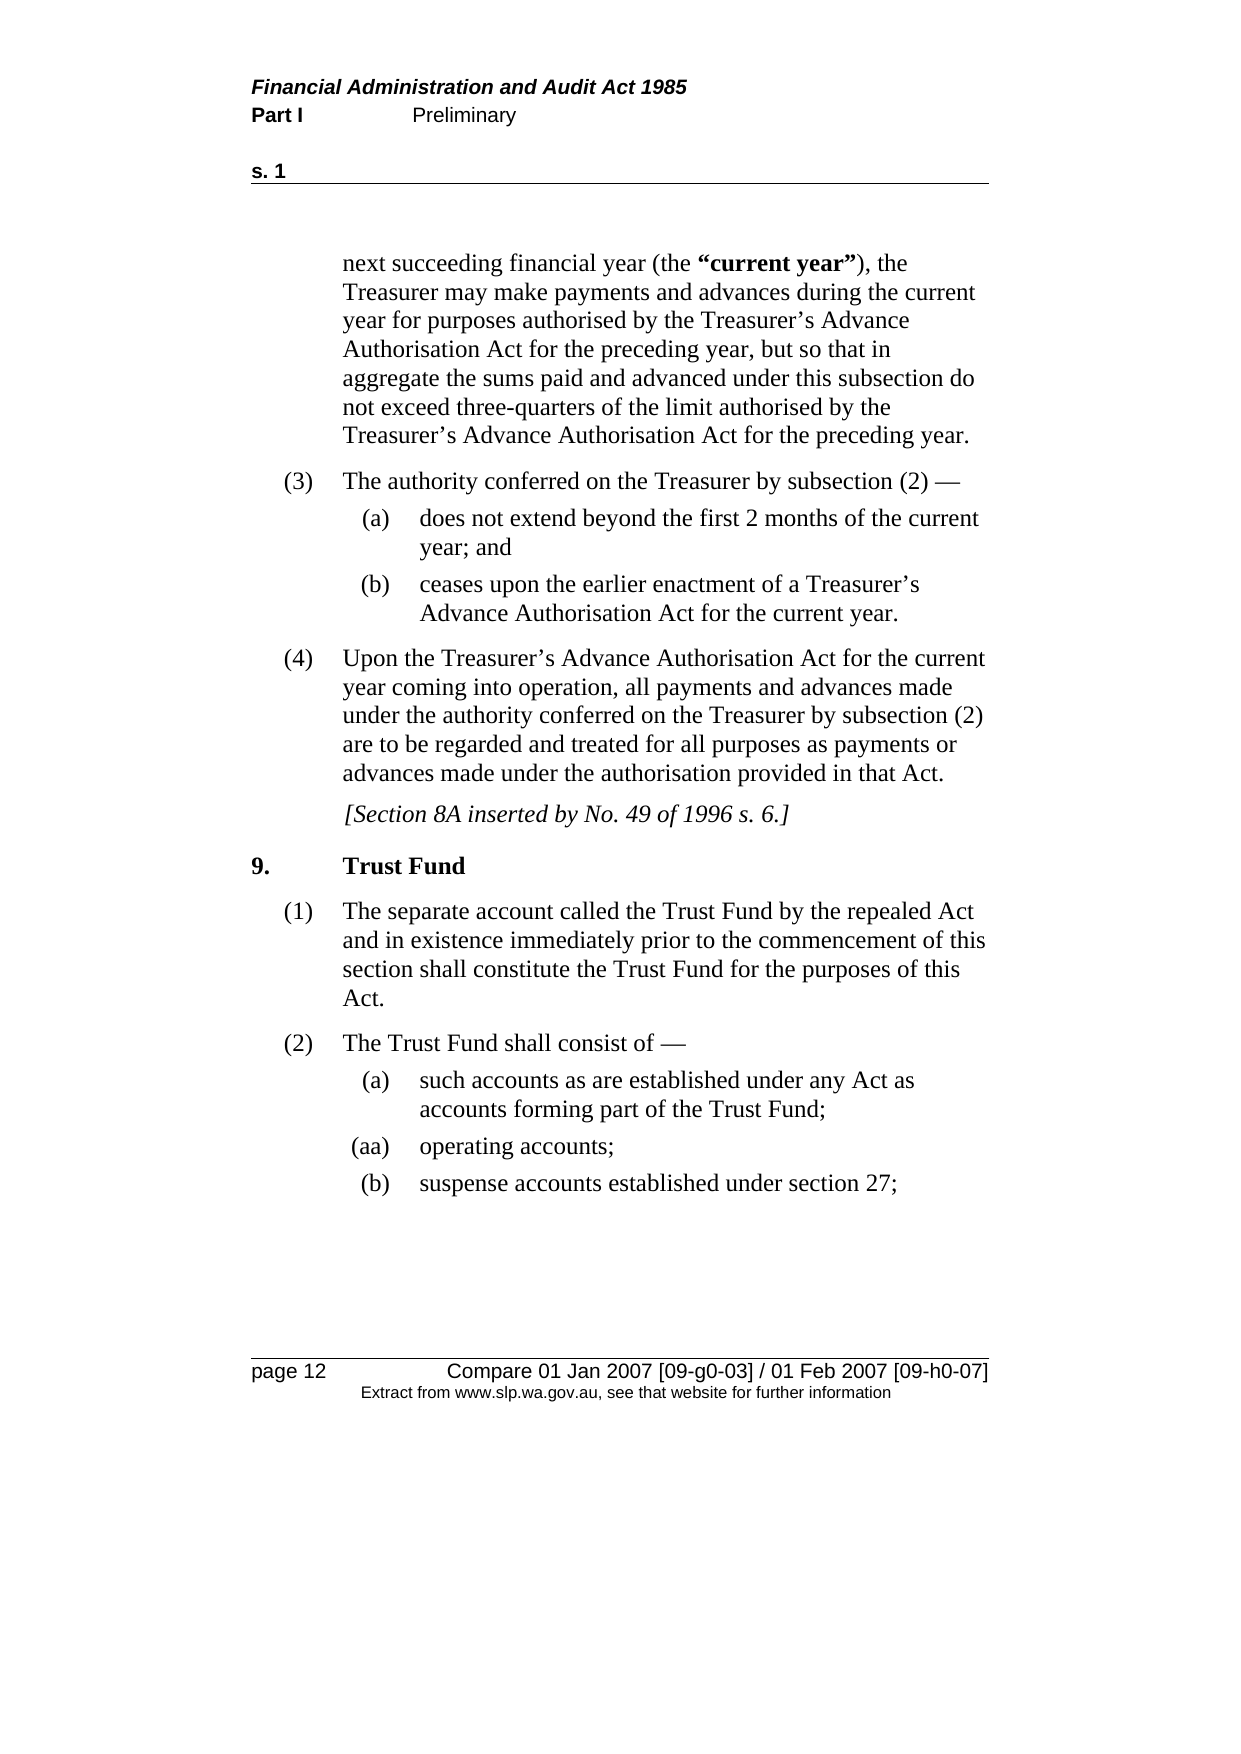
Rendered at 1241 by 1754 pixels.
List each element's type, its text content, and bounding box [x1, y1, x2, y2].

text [251, 248, 989, 449]
text (1) The separate account called the Trust Fund by the repealed Act and in existence immediately prior to the commencement of this section shall constitute the Trust Fund for the purposes of this Act. [251, 896, 989, 1011]
subtitle 9. Trust Fund [251, 851, 989, 880]
text (4) Upon the Treasurer’s Advance Authorisation Act for the current year coming into operation, all payments and advances made under the authority conferred on the Treasurer by subsection (2) are to be regarded and treated for all purposes as payments or advances made under the authorisation provided in that Act. [251, 643, 989, 787]
text (a) does not extend beyond the first 2 months of the current year; and [251, 503, 989, 561]
text [Section 8A inserted by No. 49 of 1996 s. 6.] [251, 799, 989, 828]
text (3) The authority conferred on the Treasurer by subsection (2) — [251, 466, 989, 495]
text (a) such accounts as are established under any Act as accounts forming part of the Trust Fund; [251, 1065, 989, 1123]
text (b) suspense accounts established under section 27; [251, 1168, 989, 1197]
text (aa) operating accounts; [251, 1131, 989, 1160]
text (b) ceases upon the earlier enactment of a Treasurer’s Advance Authorisation Act for the current year. [251, 569, 989, 626]
text (2) The Trust Fund shall consist of — [251, 1028, 989, 1057]
